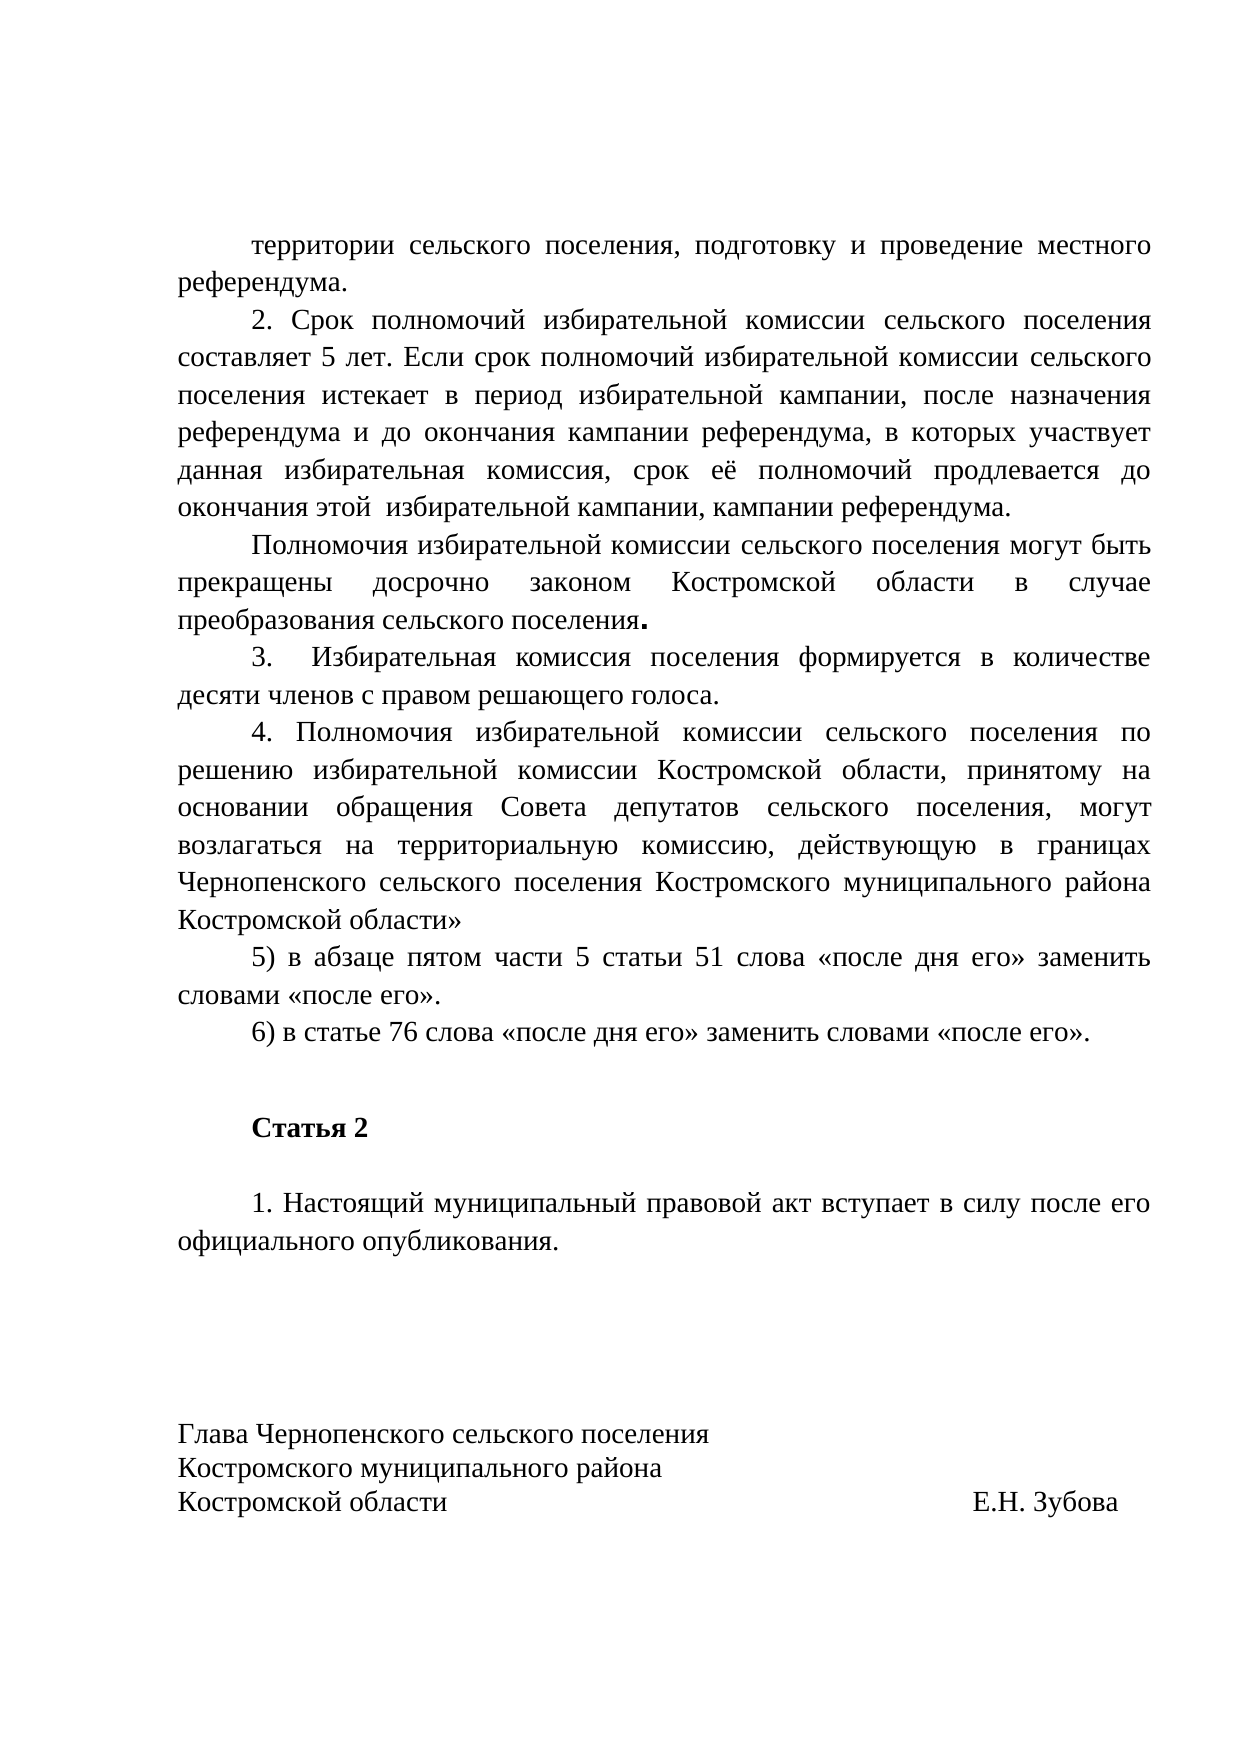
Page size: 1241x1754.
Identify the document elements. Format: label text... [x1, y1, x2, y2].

text 4. Полномочия избирательной комиссии сельского поселения по решению избирательной комиссии Костромской области, принятому на основании обращения Совета депутатов сельского поселения, могут возлагаться на территориальную комиссию, действующую в границах Чернопенского сельского поселения Костромского муниципального района Костромской области» [177, 712, 1152, 937]
text территории сельского поселения, подготовку и проведение местного референдума. [177, 224, 1152, 299]
text Полномочия избирательной комиссии сельского поселения могут быть прекращены досрочно законом Костромской области в случае преобразования сельского поселения. [177, 524, 1152, 637]
text 1. Настоящий муниципальный правовой акт вступает в силу после его официального опубликования. [177, 1182, 1152, 1257]
text 5) в абзаце пятом части 5 статьи 51 слова «после дня его» заменить словами «после его». [177, 937, 1152, 1012]
text 3. Избирательная комиссия поселения формируется в количестве десяти членов с правом решающего голоса. [177, 637, 1152, 712]
text Глава Чернопенского сельского поселения [177, 1417, 1152, 1450]
text 2. Срок полномочий избирательной комиссии сельского поселения составляет 5 лет. Если срок полномочий избирательной комиссии сельского поселения истекает в период избирательной кампании, после назначения референдума и до окончания кампании референдума, в которых участвует данная избирательная комиссия, срок её полномочий продлевается до окончания этой избирательной кампании, кампании референдума. [177, 299, 1152, 524]
text Статья 2 [177, 1107, 1152, 1145]
text Костромской области Е.Н. Зубова [177, 1484, 1152, 1517]
text 6) в статье 76 слова «после дня его» заменить словами «после его». [177, 1012, 1152, 1049]
text Костромского муниципального района [177, 1450, 1152, 1484]
